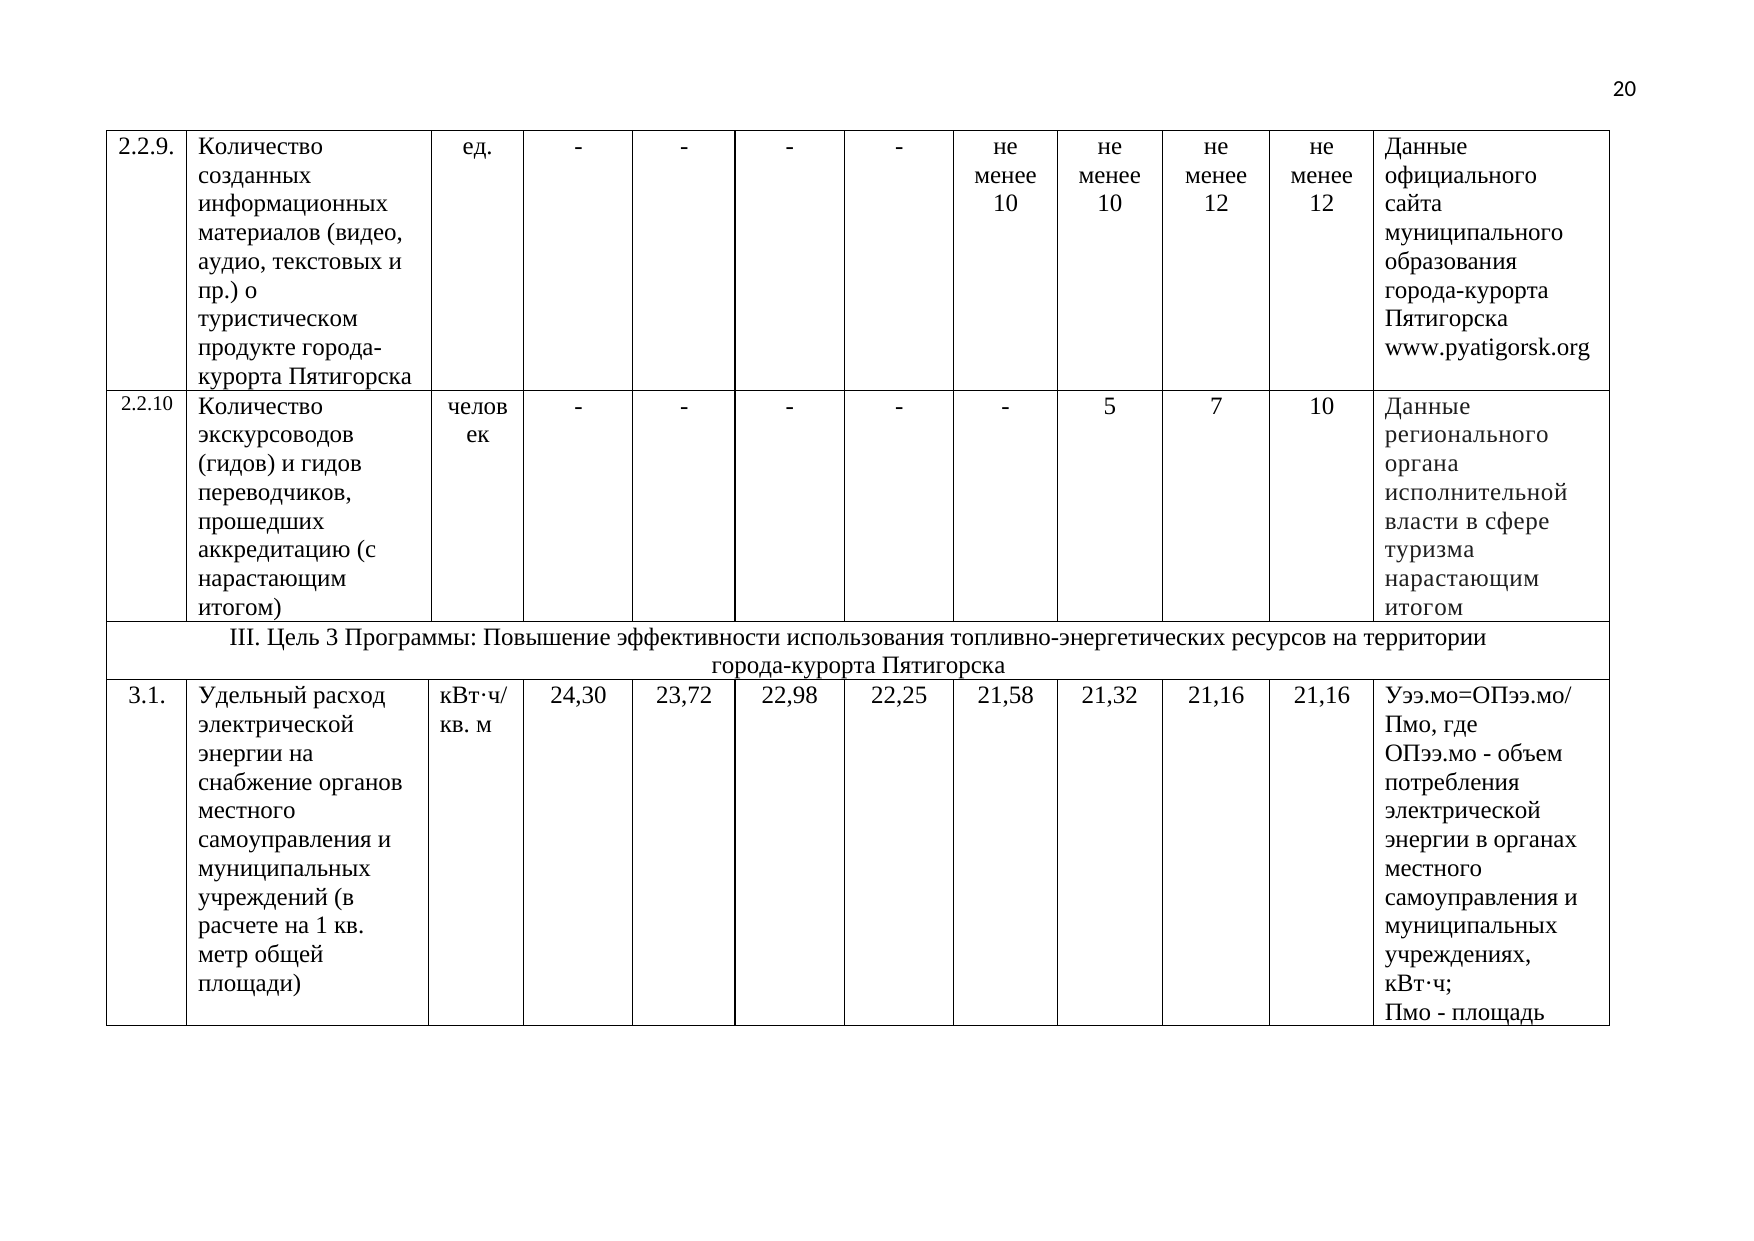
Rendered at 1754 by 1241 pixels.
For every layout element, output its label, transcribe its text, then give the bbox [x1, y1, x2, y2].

table_cell кВт·ч/ кв. м [429, 680, 523, 1025]
table_cell 2.2.10 [107, 391, 186, 621]
table_cell III. Цель 3 Программы: Повышение эффективности использования топливно-энергетических ресурсов на территории города-курорта Пятигорска [107, 622, 1609, 679]
table_cell - [524, 131, 632, 390]
table_cell 23,72 [633, 680, 734, 1025]
table_cell не менее 12 [1270, 131, 1373, 390]
table_cell 22,98 [736, 680, 844, 1025]
table_cell 21,32 [1058, 680, 1162, 1025]
table_cell Количество экскурсоводов (гидов) и гидов переводчиков, прошедших аккредитацию (с нарастающим итогом) [187, 391, 431, 621]
table_cell 24,30 [524, 680, 632, 1025]
table_cell 10 [1270, 391, 1373, 621]
table_cell не менее 10 [954, 131, 1057, 390]
table_cell - [845, 131, 953, 390]
table_cell - [954, 391, 1057, 621]
table_cell - [845, 391, 953, 621]
table_cell - [633, 131, 734, 390]
table_cell 2.2.9. [107, 131, 186, 390]
table_cell - [524, 391, 632, 621]
table_cell 5 [1058, 391, 1162, 621]
table_cell 22,25 [845, 680, 953, 1025]
table_cell Данные регионального органа исполнительной власти в сфере туризма нарастающим итогом [1374, 391, 1609, 621]
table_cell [187, 680, 428, 1025]
table_cell ед. [432, 131, 523, 390]
table_cell человек [432, 391, 523, 621]
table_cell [1374, 680, 1609, 1025]
table_cell 3.1. [107, 680, 186, 1025]
table_cell Данные официального сайта муниципального образования города-курорта Пятигорска www.pyatigorsk.org [1374, 131, 1609, 390]
table_cell 21,16 [1163, 680, 1269, 1025]
table_cell 7 [1163, 391, 1269, 621]
table_cell не менее 10 [1058, 131, 1162, 390]
table_cell 21,16 [1270, 680, 1373, 1025]
table_cell - [633, 391, 734, 621]
table_cell 21,58 [954, 680, 1057, 1025]
table_cell - [736, 391, 844, 621]
table_cell Количество созданных информационных материалов (видео, аудио, текстовых и пр.) о туристическом продукте города-курорта Пятигорска [187, 131, 431, 390]
table_cell не менее 12 [1163, 131, 1269, 390]
table_cell - [736, 131, 844, 390]
